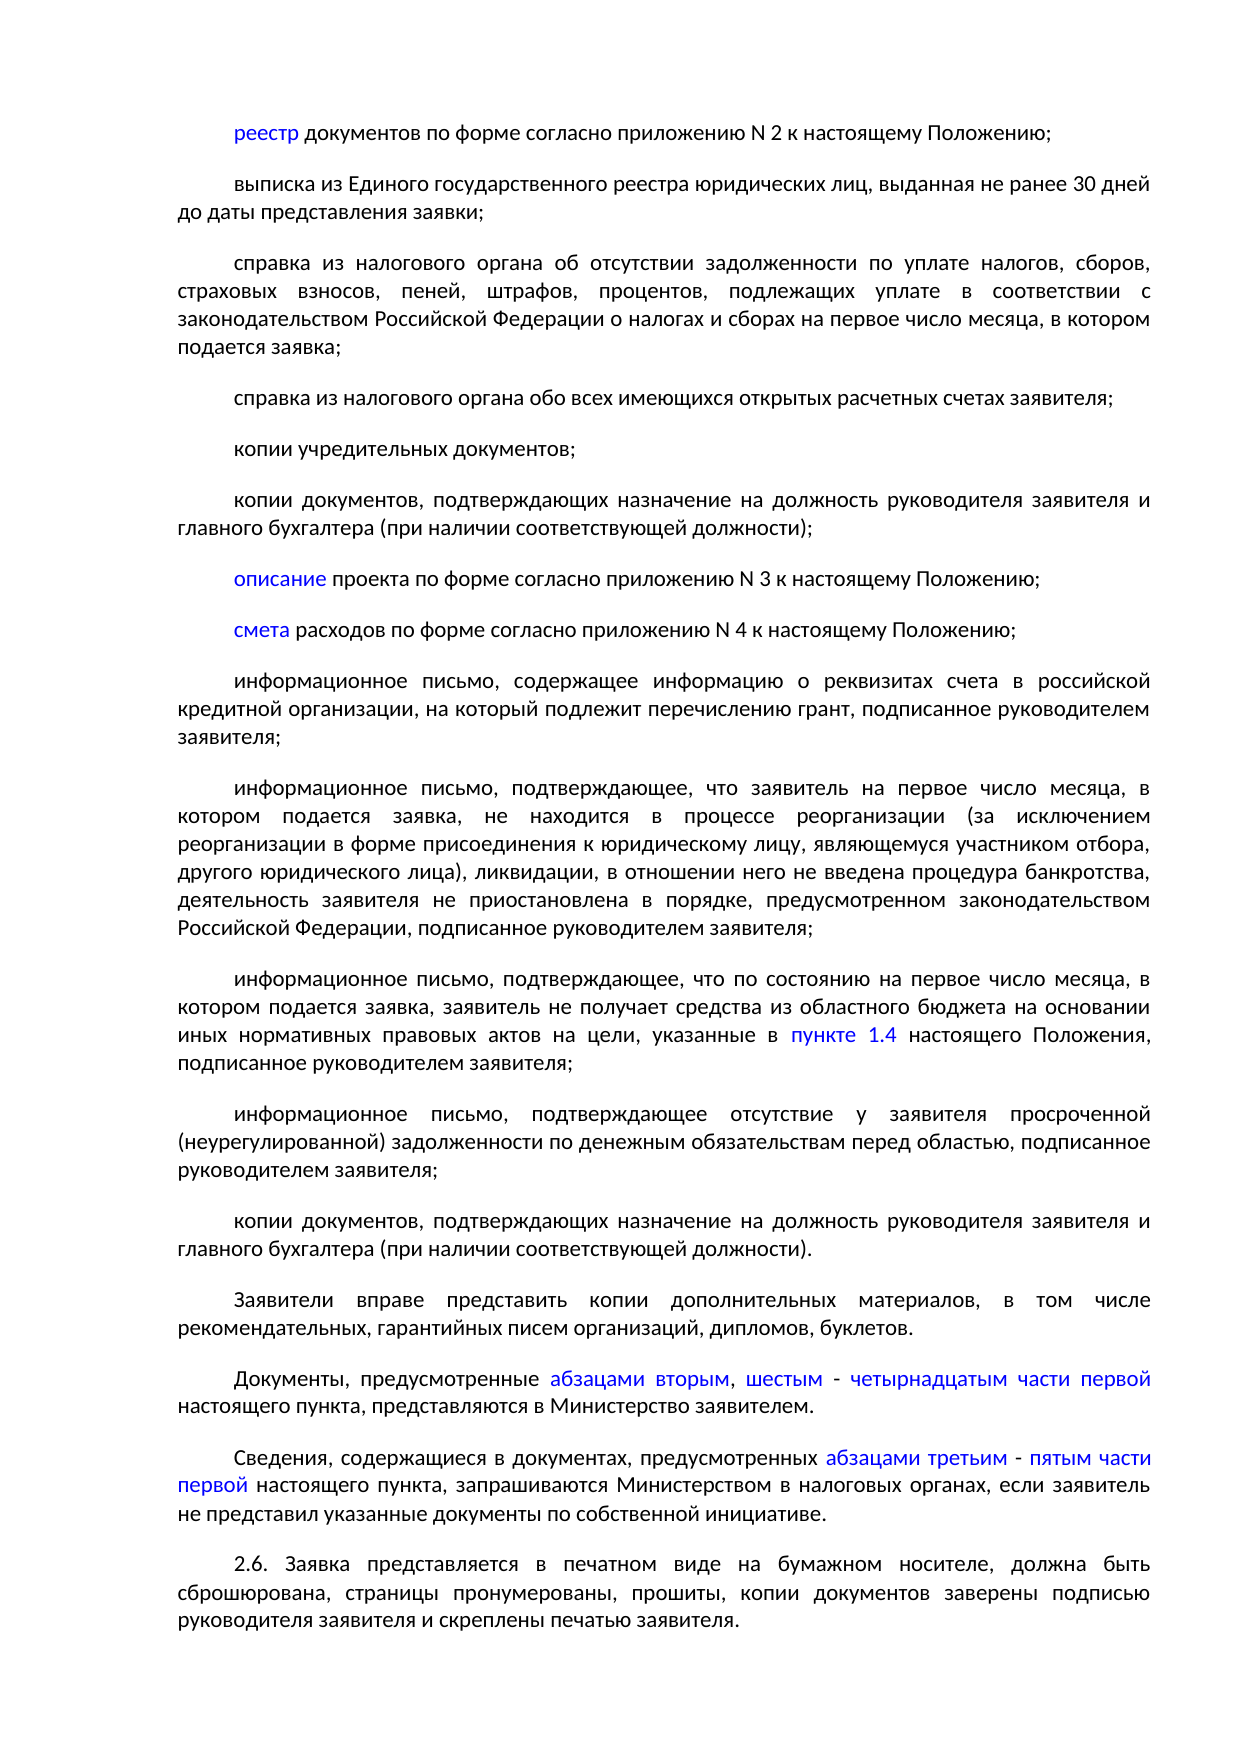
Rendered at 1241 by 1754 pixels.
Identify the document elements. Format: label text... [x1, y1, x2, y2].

text описание проекта по форме согласно приложению N 3 к настоящему Положению; [177, 564, 1152, 592]
text Документы, предусмотренные абзацами вторым, шестым - четырнадцатым части первой настоящего пункта, представляются в Министерство заявителем. [177, 1364, 1152, 1420]
text информационное письмо, подтверждающее отсутствие у заявителя просроченной (неурегулированной) задолженности по денежным обязательствам перед областью, подписанное руководителем заявителя; [177, 1099, 1152, 1183]
text Сведения, содержащиеся в документах, предусмотренных абзацами третьим - пятым части первой настоящего пункта, запрашиваются Министерством в налоговых органах, если заявитель не представил указанные документы по собственной инициативе. [177, 1443, 1152, 1527]
text копии документов, подтверждающих назначение на должность руководителя заявителя и главного бухгалтера (при наличии соответствующей должности); [177, 485, 1152, 541]
text Заявители вправе представить копии дополнительных материалов, в том числе рекомендательных, гарантийных писем организаций, дипломов, буклетов. [177, 1285, 1152, 1341]
text смета расходов по форме согласно приложению N 4 к настоящему Положению; [177, 615, 1152, 643]
text информационное письмо, подтверждающее, что по состоянию на первое число месяца, в котором подается заявка, заявитель не получает средства из областного бюджета на основании иных нормативных правовых актов на цели, указанные в пункте 1.4 настоящего Положения, подписанное руководителем заявителя; [177, 964, 1152, 1076]
text выписка из Единого государственного реестра юридических лиц, выданная не ранее 30 дней до даты представления заявки; [177, 169, 1152, 225]
text 2.6. Заявка представляется в печатном виде на бумажном носителе, должна быть сброшюрована, страницы пронумерованы, прошиты, копии документов заверены подписью руководителя заявителя и скреплены печатью заявителя. [177, 1549, 1152, 1634]
text справка из налогового органа об отсутствии задолженности по уплате налогов, сборов, страховых взносов, пеней, штрафов, процентов, подлежащих уплате в соответствии с законодательством Российской Федерации о налогах и сборах на первое число месяца, в котором подается заявка; [177, 248, 1152, 360]
text информационное письмо, содержащее информацию о реквизитах счета в российской кредитной организации, на который подлежит перечислению грант, подписанное руководителем заявителя; [177, 666, 1152, 750]
text копии учредительных документов; [177, 434, 1152, 462]
text реестр документов по форме согласно приложению N 2 к настоящему Положению; [177, 118, 1152, 146]
text копии документов, подтверждающих назначение на должность руководителя заявителя и главного бухгалтера (при наличии соответствующей должности). [177, 1206, 1152, 1262]
text информационное письмо, подтверждающее, что заявитель на первое число месяца, в котором подается заявка, не находится в процессе реорганизации (за исключением реорганизации в форме присоединения к юридическому лицу, являющемуся участником отбора, другого юридического лица), ликвидации, в отношении него не введена процедура банкротства, деятельность заявителя не приостановлена в порядке, предусмотренном законодательством Российской Федерации, подписанное руководителем заявителя; [177, 773, 1152, 941]
text справка из налогового органа обо всех имеющихся открытых расчетных счетах заявителя; [177, 383, 1152, 411]
